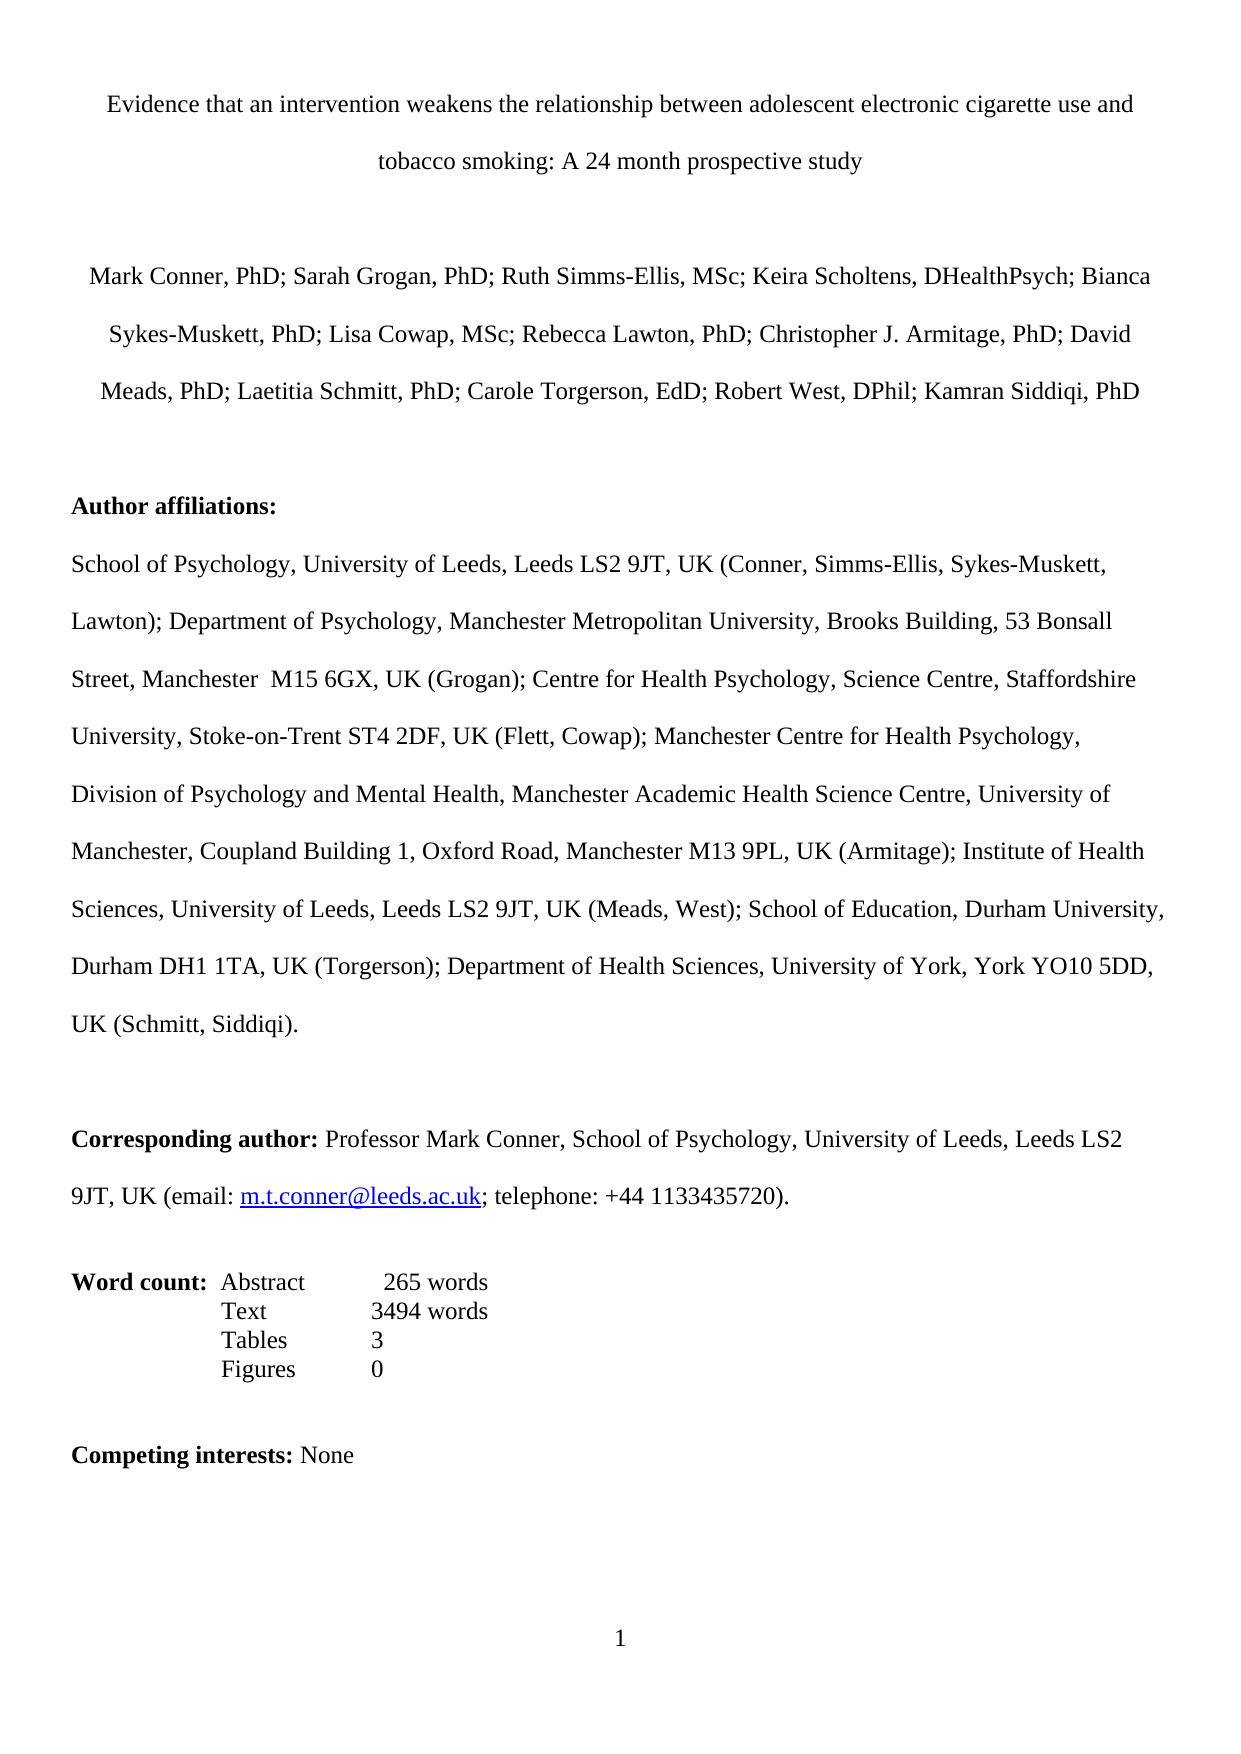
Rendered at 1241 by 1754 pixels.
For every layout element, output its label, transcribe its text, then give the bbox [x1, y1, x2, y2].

text Author affiliations: [71, 491, 1169, 520]
text Figures 0 [71, 1354, 1169, 1382]
text Mark Conner, PhD; Sarah Grogan, PhD; Ruth Simms-Ellis, MSc; Keira Scholtens, DHealthPsych; Bianca Sykes-Muskett, PhD; Lisa Cowap, MSc; Rebecca Lawton, PhD; Christopher J. Armitage, PhD; David Meads, PhD; Laetitia Schmitt, PhD; Carole Torgerson, EdD; Robert West, DPhil; Kamran Siddiqi, PhD [71, 261, 1169, 405]
text Text 3494 words [71, 1296, 1169, 1325]
text Word count: Abstract 265 words [71, 1267, 1169, 1296]
text School of Psychology, University of Leeds, Leeds LS2 9JT, UK (Conner, Simms-Ellis, Sykes-Muskett, Lawton); Department of Psychology, Manchester Metropolitan University, Brooks Building, 53 Bonsall Street, Manchester M15 6GX, UK (Grogan); Centre for Health Psychology, Science Centre, Staffordshire University, Stoke-on-Trent ST4 2DF, UK (Flett, Cowap); Manchester Centre for Health Psychology, Division of Psychology and Mental Health, Manchester Academic Health Science Centre, University of Manchester, Coupland Building 1, Oxford Road, Manchester M13 9PL, UK (Armitage); Institute of Health Sciences, University of Leeds, Leeds LS2 9JT, UK (Meads, West); School of Education, Durham University, Durham DH1 1TA, UK (Torgerson); Department of Health Sciences, University of York, York YO10 5DD, UK (Schmitt, Siddiqi). [71, 549, 1169, 1037]
text Evidence that an intervention weakens the relationship between adolescent electronic cigarette use and tobacco smoking: A 24 month prospective study [71, 89, 1169, 175]
text Corresponding author: Professor Mark Conner, School of Psychology, University of Leeds, Leeds LS2 9JT, UK (email: m.t.conner@leeds.ac.uk; telephone: +44 1133435720). [71, 1124, 1169, 1210]
text Competing interests: None [71, 1440, 1169, 1469]
text Tables 3 [71, 1325, 1169, 1354]
